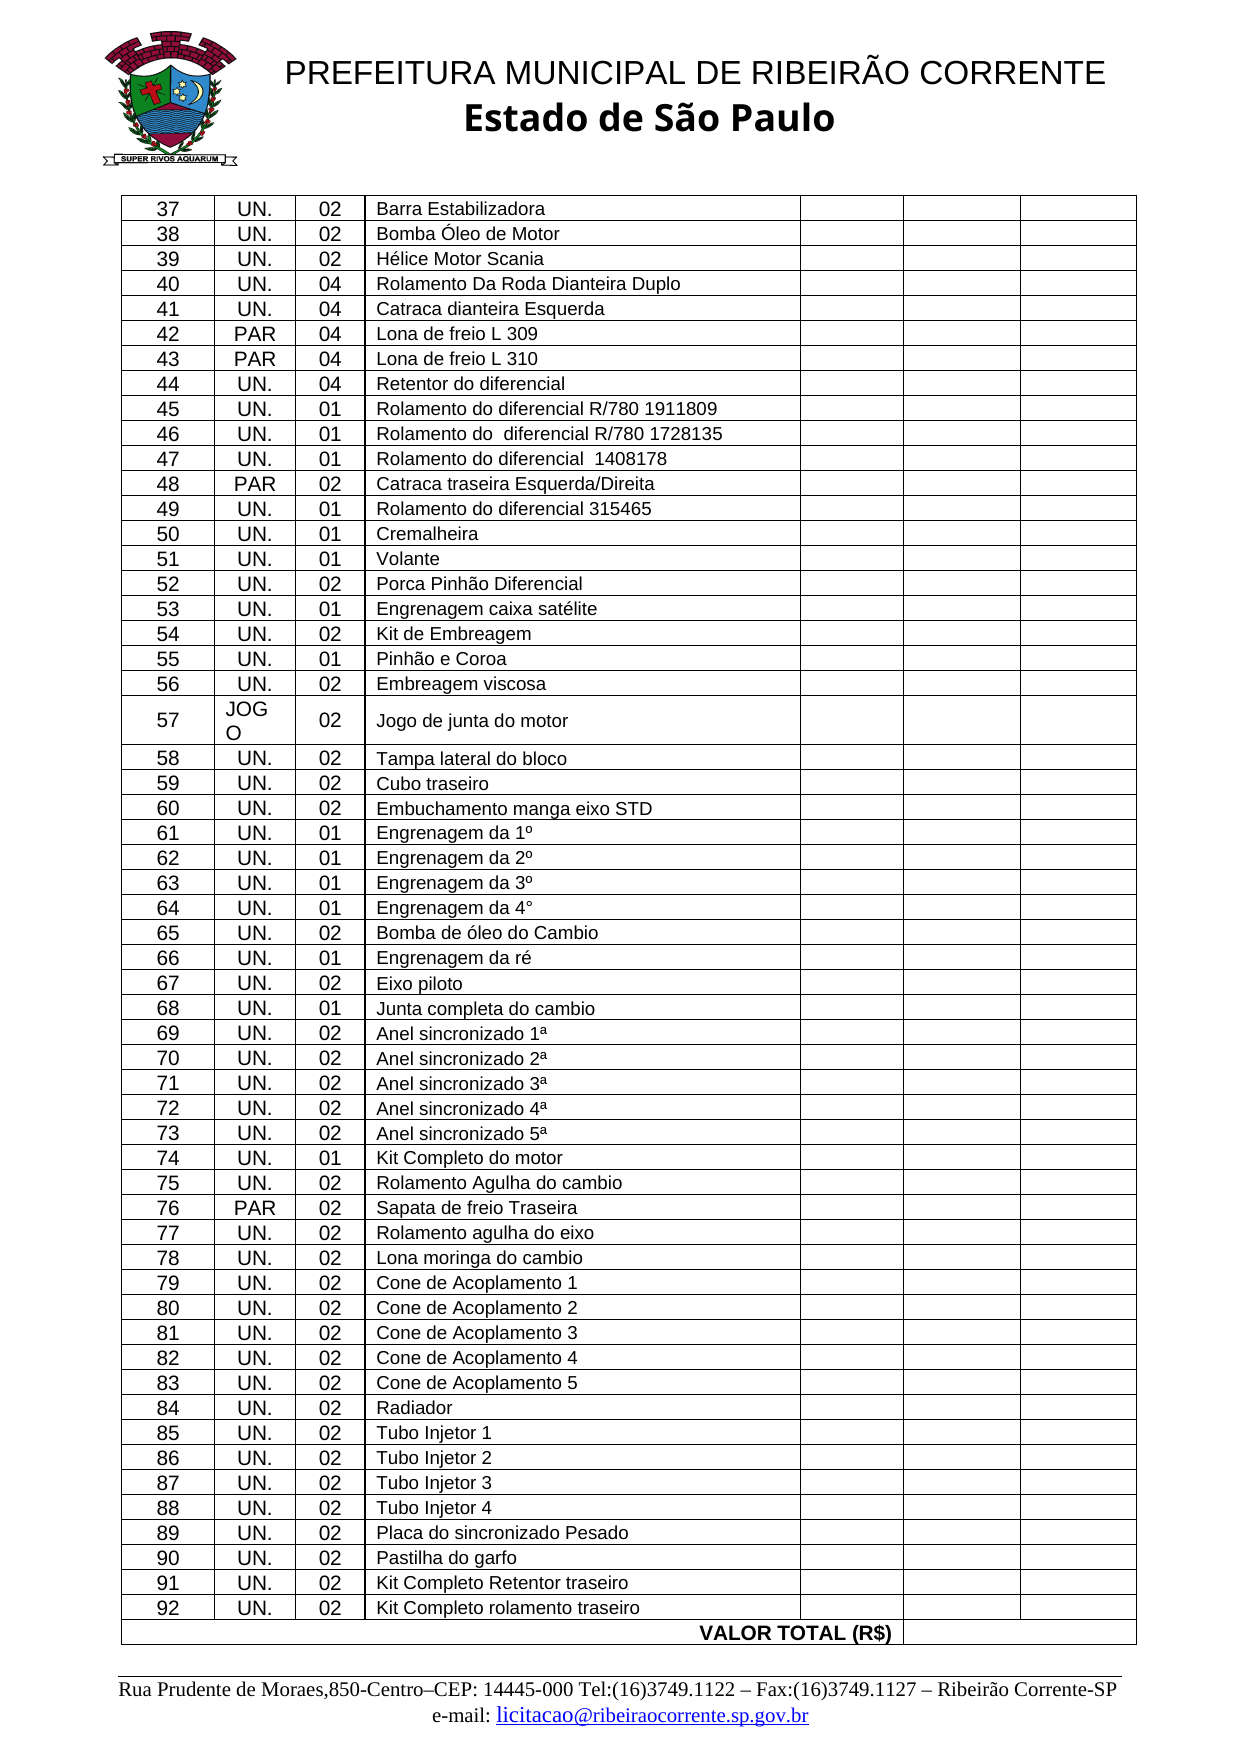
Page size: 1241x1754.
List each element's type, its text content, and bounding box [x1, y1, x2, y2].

table_cell UN. [215, 1345, 295, 1369]
table_cell [801, 1020, 903, 1044]
table_cell 75 [122, 1170, 214, 1194]
table_cell UN. [215, 870, 295, 894]
table_cell Pinhão e Coroa [366, 646, 800, 670]
table_cell 43 [122, 346, 214, 370]
table_cell [1021, 1520, 1136, 1544]
table_cell Tubo Injetor 1 [366, 1420, 800, 1444]
table_cell [801, 346, 903, 370]
table_cell UN. [215, 1545, 295, 1569]
table_cell [1021, 1220, 1136, 1244]
table_cell [904, 795, 1020, 819]
table_cell [801, 696, 903, 744]
table_cell 64 [122, 895, 214, 919]
table_cell UN. [215, 1170, 295, 1194]
table_cell [1021, 1420, 1136, 1444]
table_cell 40 [122, 271, 214, 295]
table_cell [1021, 1495, 1136, 1519]
table_cell 02 [296, 1020, 364, 1044]
table_cell [1021, 1245, 1136, 1269]
table_cell VALOR TOTAL (R$) [122, 1620, 903, 1644]
table_cell [1021, 346, 1136, 370]
table_cell 59 [122, 770, 214, 794]
table_cell Rolamento Agulha do cambio [366, 1170, 800, 1194]
table_cell [801, 1195, 903, 1219]
table_cell [801, 371, 903, 395]
table_cell [904, 571, 1020, 595]
table_cell [904, 1620, 1136, 1644]
table_cell [801, 1270, 903, 1294]
table_cell 80 [122, 1295, 214, 1319]
table_cell [801, 571, 903, 595]
table_cell [1021, 421, 1136, 445]
table_cell 01 [296, 1145, 364, 1169]
table_cell [1021, 696, 1136, 744]
table_cell 72 [122, 1095, 214, 1119]
table_cell UN. [215, 296, 295, 320]
table_cell [904, 671, 1020, 695]
table_cell [904, 446, 1020, 470]
table_cell [801, 1545, 903, 1569]
table_cell [801, 770, 903, 794]
table_cell [1021, 1070, 1136, 1094]
table_cell 01 [296, 421, 364, 445]
table_cell 84 [122, 1395, 214, 1419]
table_cell [904, 1245, 1020, 1269]
table_cell 02 [296, 1045, 364, 1069]
table_cell UN. [215, 1595, 295, 1619]
table_cell [904, 1320, 1020, 1344]
table_cell 53 [122, 596, 214, 620]
table_cell [801, 296, 903, 320]
table_cell Embuchamento manga eixo STD [366, 795, 800, 819]
table_cell [1021, 1595, 1136, 1619]
table_cell UN. [215, 396, 295, 420]
table_cell UN. [215, 621, 295, 645]
table_cell [904, 1295, 1020, 1319]
table_cell Lona de freio L 309 [366, 321, 800, 345]
table_cell [801, 1495, 903, 1519]
table_cell [904, 1120, 1020, 1144]
table_cell Rolamento do diferencial R/780 1728135 [366, 421, 800, 445]
table_cell [904, 1470, 1020, 1494]
table_cell 71 [122, 1070, 214, 1094]
table_cell [1021, 1120, 1136, 1144]
table_cell [1021, 870, 1136, 894]
table_cell 02 [296, 1195, 364, 1219]
table_cell [1021, 1020, 1136, 1044]
table_cell Engrenagem da 4° [366, 895, 800, 919]
table_cell Retentor do diferencial [366, 371, 800, 395]
table_cell [904, 870, 1020, 894]
table_cell 02 [296, 1570, 364, 1594]
table_cell 66 [122, 945, 214, 969]
table_cell 02 [296, 770, 364, 794]
table_cell Rolamento Da Roda Dianteira Duplo [366, 271, 800, 295]
table_cell UN. [215, 221, 295, 245]
table_cell [1021, 920, 1136, 944]
table_cell Rolamento agulha do eixo [366, 1220, 800, 1244]
table_cell [1021, 845, 1136, 869]
table_cell [904, 1045, 1020, 1069]
table_cell [1021, 446, 1136, 470]
table_cell Cone de Acoplamento 4 [366, 1345, 800, 1369]
table_cell 92 [122, 1595, 214, 1619]
table_cell 79 [122, 1270, 214, 1294]
table_cell [801, 271, 903, 295]
table_cell 69 [122, 1020, 214, 1044]
table_cell 52 [122, 571, 214, 595]
table_cell Embreagem viscosa [366, 671, 800, 695]
table_cell [1021, 770, 1136, 794]
table_cell [1021, 246, 1136, 270]
table_cell [801, 1295, 903, 1319]
table_cell [904, 995, 1020, 1019]
table_cell [904, 1095, 1020, 1119]
table_cell Anel sincronizado 5ª [366, 1120, 800, 1144]
table_cell 46 [122, 421, 214, 445]
table_cell [904, 296, 1020, 320]
table_cell UN. [215, 1295, 295, 1319]
table_cell UN. [215, 1420, 295, 1444]
table_cell [801, 895, 903, 919]
picture [102, 31, 238, 166]
table_cell Engrenagem da 1º [366, 820, 800, 844]
table_cell [904, 1145, 1020, 1169]
table_cell 89 [122, 1520, 214, 1544]
table_cell Bomba de óleo do Cambio [366, 920, 800, 944]
table_cell 01 [296, 521, 364, 545]
table_cell UN. [215, 421, 295, 445]
table_cell [801, 745, 903, 769]
table_cell 37 [122, 196, 214, 220]
table_cell 02 [296, 1595, 364, 1619]
table_cell [904, 646, 1020, 670]
table_cell [904, 596, 1020, 620]
table_cell Placa do sincronizado Pesado [366, 1520, 800, 1544]
table_cell [904, 895, 1020, 919]
table_cell 02 [296, 571, 364, 595]
table_cell [801, 995, 903, 1019]
table_cell 02 [296, 221, 364, 245]
table_cell Tubo Injetor 4 [366, 1495, 800, 1519]
table_cell [801, 795, 903, 819]
table_cell [904, 770, 1020, 794]
table_cell Cone de Acoplamento 2 [366, 1295, 800, 1319]
table_cell 02 [296, 1120, 364, 1144]
table_cell 02 [296, 471, 364, 495]
table_cell [904, 1170, 1020, 1194]
table_cell 81 [122, 1320, 214, 1344]
table_cell 63 [122, 870, 214, 894]
table_cell 01 [296, 995, 364, 1019]
table_cell 02 [296, 671, 364, 695]
table_cell 01 [296, 646, 364, 670]
table_cell 02 [296, 1295, 364, 1319]
table_cell [904, 920, 1020, 944]
table_cell 58 [122, 745, 214, 769]
table_cell 90 [122, 1545, 214, 1569]
table_cell [904, 196, 1020, 220]
table_cell PAR [215, 346, 295, 370]
table_cell [801, 1245, 903, 1269]
table_cell Cone de Acoplamento 5 [366, 1370, 800, 1394]
table_cell 02 [296, 246, 364, 270]
table_cell 02 [296, 1270, 364, 1294]
table_cell UN. [215, 1495, 295, 1519]
table_cell PAR [215, 471, 295, 495]
table_cell Bomba Óleo de Motor [366, 221, 800, 245]
table_cell [1021, 271, 1136, 295]
table_cell [904, 546, 1020, 570]
table_cell UN. [215, 895, 295, 919]
table_cell [904, 1595, 1020, 1619]
table_cell [904, 1420, 1020, 1444]
table_cell UN. [215, 646, 295, 670]
table_cell Cubo traseiro [366, 770, 800, 794]
table_cell 76 [122, 1195, 214, 1219]
table_cell [1021, 995, 1136, 1019]
table_cell Engrenagem da 2º [366, 845, 800, 869]
table_cell 49 [122, 496, 214, 520]
table_cell Tampa lateral do bloco [366, 745, 800, 769]
table_cell [801, 546, 903, 570]
table_cell Anel sincronizado 4ª [366, 1095, 800, 1119]
table_cell [801, 1345, 903, 1369]
table_cell PAR [215, 1195, 295, 1219]
table_cell [904, 1495, 1020, 1519]
table_cell UN. [215, 1220, 295, 1244]
table_cell [801, 646, 903, 670]
table_cell [904, 321, 1020, 345]
table_cell JOGO [215, 696, 295, 744]
table_cell [801, 1045, 903, 1069]
table_cell Volante [366, 546, 800, 570]
table_cell [904, 1370, 1020, 1394]
table_cell Kit Completo Retentor traseiro [366, 1570, 800, 1594]
table_cell [904, 346, 1020, 370]
table_cell UN. [215, 920, 295, 944]
table_cell [801, 396, 903, 420]
table_cell 48 [122, 471, 214, 495]
table_cell [1021, 496, 1136, 520]
table_cell [904, 1195, 1020, 1219]
table_cell 02 [296, 621, 364, 645]
table_cell UN. [215, 1245, 295, 1269]
table_cell 91 [122, 1570, 214, 1594]
table_cell 61 [122, 820, 214, 844]
table_cell [801, 1145, 903, 1169]
table_cell [904, 845, 1020, 869]
table_cell [1021, 895, 1136, 919]
table_cell [904, 696, 1020, 744]
table_cell [801, 1120, 903, 1144]
table_cell 02 [296, 1445, 364, 1469]
table_cell 02 [296, 1370, 364, 1394]
table_cell [801, 621, 903, 645]
table_cell 04 [296, 296, 364, 320]
table_cell UN. [215, 271, 295, 295]
table_cell [904, 496, 1020, 520]
table_cell [1021, 671, 1136, 695]
table_cell Cone de Acoplamento 3 [366, 1320, 800, 1344]
table_cell 02 [296, 696, 364, 744]
table_cell [801, 446, 903, 470]
table_cell [801, 471, 903, 495]
table_cell [1021, 596, 1136, 620]
table_cell [801, 1420, 903, 1444]
table_cell Catraca traseira Esquerda/Direita [366, 471, 800, 495]
table_cell UN. [215, 1045, 295, 1069]
table_cell 02 [296, 1170, 364, 1194]
table_cell 01 [296, 446, 364, 470]
table_cell [1021, 371, 1136, 395]
table_cell Pastilha do garfo [366, 1545, 800, 1569]
table_cell [1021, 1545, 1136, 1569]
table_cell 78 [122, 1245, 214, 1269]
table_cell UN. [215, 1520, 295, 1544]
table_cell [801, 221, 903, 245]
table_cell UN. [215, 1320, 295, 1344]
table_cell [801, 945, 903, 969]
table_cell 01 [296, 870, 364, 894]
table_cell 55 [122, 646, 214, 670]
table_cell [904, 745, 1020, 769]
table_cell UN. [215, 1120, 295, 1144]
table_cell 01 [296, 596, 364, 620]
table_cell 70 [122, 1045, 214, 1069]
table_cell 88 [122, 1495, 214, 1519]
table_cell [904, 221, 1020, 245]
table_cell Anel sincronizado 2ª [366, 1045, 800, 1069]
table_cell [1021, 296, 1136, 320]
table_cell [801, 1320, 903, 1344]
table_cell Tubo Injetor 3 [366, 1470, 800, 1494]
table_cell [801, 1445, 903, 1469]
table_cell UN. [215, 521, 295, 545]
table_cell [904, 1445, 1020, 1469]
table_cell [904, 1345, 1020, 1369]
table_cell Radiador [366, 1395, 800, 1419]
table_cell [1021, 1320, 1136, 1344]
table_cell [1021, 945, 1136, 969]
table_cell Anel sincronizado 1ª [366, 1020, 800, 1044]
table_cell [904, 1570, 1020, 1594]
table_cell Sapata de freio Traseira [366, 1195, 800, 1219]
table_cell [1021, 1045, 1136, 1069]
table_cell PAR [215, 321, 295, 345]
table_cell 54 [122, 621, 214, 645]
table_cell UN. [215, 1445, 295, 1469]
table_cell [904, 621, 1020, 645]
table_cell [1021, 196, 1136, 220]
table_cell 04 [296, 321, 364, 345]
table_cell 01 [296, 496, 364, 520]
table_cell 51 [122, 546, 214, 570]
table_cell [1021, 1095, 1136, 1119]
table_cell Anel sincronizado 3ª [366, 1070, 800, 1094]
table_cell 83 [122, 1370, 214, 1394]
table_cell 02 [296, 1095, 364, 1119]
table_cell [1021, 1470, 1136, 1494]
table_cell 01 [296, 820, 364, 844]
table_cell [801, 1095, 903, 1119]
table_cell Hélice Motor Scania [366, 246, 800, 270]
table_cell [904, 471, 1020, 495]
table_cell UN. [215, 1370, 295, 1394]
table_cell UN. [215, 1470, 295, 1494]
table_cell UN. [215, 770, 295, 794]
table_cell 45 [122, 396, 214, 420]
table_cell UN. [215, 1145, 295, 1169]
table_cell [801, 870, 903, 894]
table_cell Cremalheira [366, 521, 800, 545]
table_cell 04 [296, 271, 364, 295]
table_cell Cone de Acoplamento 1 [366, 1270, 800, 1294]
table_cell [904, 970, 1020, 994]
table_cell 04 [296, 371, 364, 395]
table_cell 86 [122, 1445, 214, 1469]
table_cell Rolamento do diferencial 1408178 [366, 446, 800, 470]
table_cell 02 [296, 1320, 364, 1344]
table_cell 42 [122, 321, 214, 345]
table_cell UN. [215, 1095, 295, 1119]
table_cell [904, 1070, 1020, 1094]
table_cell 02 [296, 920, 364, 944]
table_cell Kit de Embreagem [366, 621, 800, 645]
table_cell [1021, 571, 1136, 595]
table_cell [1021, 546, 1136, 570]
table_cell 77 [122, 1220, 214, 1244]
table_cell Lona de freio L 310 [366, 346, 800, 370]
table_cell [904, 945, 1020, 969]
table_cell 02 [296, 1245, 364, 1269]
table_cell UN. [215, 1020, 295, 1044]
table_cell [801, 671, 903, 695]
table_cell 01 [296, 945, 364, 969]
table_cell [904, 421, 1020, 445]
table_cell 87 [122, 1470, 214, 1494]
table_cell [1021, 795, 1136, 819]
table_cell Eixo piloto [366, 970, 800, 994]
table_cell [1021, 1195, 1136, 1219]
table_cell UN. [215, 945, 295, 969]
table_cell Engrenagem da ré [366, 945, 800, 969]
table_cell 01 [296, 845, 364, 869]
table_cell 56 [122, 671, 214, 695]
table_cell 01 [296, 546, 364, 570]
table_cell [801, 521, 903, 545]
table_cell 39 [122, 246, 214, 270]
table_cell 74 [122, 1145, 214, 1169]
table_cell [1021, 521, 1136, 545]
table_cell Lona moringa do cambio [366, 1245, 800, 1269]
table_cell [904, 271, 1020, 295]
table_cell [801, 1470, 903, 1494]
table_cell UN. [215, 1070, 295, 1094]
table_cell [801, 1370, 903, 1394]
table_cell [1021, 970, 1136, 994]
table_cell [801, 1070, 903, 1094]
table_cell Catraca dianteira Esquerda [366, 296, 800, 320]
table_cell UN. [215, 371, 295, 395]
table_cell UN. [215, 970, 295, 994]
table_cell 02 [296, 1420, 364, 1444]
table_cell [801, 321, 903, 345]
table_cell UN. [215, 795, 295, 819]
table_cell [904, 1270, 1020, 1294]
table_cell [801, 1395, 903, 1419]
table_cell [801, 421, 903, 445]
table_cell [1021, 1270, 1136, 1294]
table_cell [801, 1595, 903, 1619]
table_cell [1021, 321, 1136, 345]
table_cell 02 [296, 1470, 364, 1494]
table_cell 41 [122, 296, 214, 320]
table_cell [1021, 1445, 1136, 1469]
table_cell 02 [296, 1070, 364, 1094]
table_cell [1021, 471, 1136, 495]
table_cell [1021, 1170, 1136, 1194]
table_cell UN. [215, 845, 295, 869]
table_cell [801, 496, 903, 520]
table_cell 02 [296, 1495, 364, 1519]
table_cell [904, 246, 1020, 270]
table_cell Tubo Injetor 2 [366, 1445, 800, 1469]
table_cell [1021, 1145, 1136, 1169]
table_cell UN. [215, 446, 295, 470]
table_cell 02 [296, 1220, 364, 1244]
table_cell [1021, 1345, 1136, 1369]
table_cell 01 [296, 895, 364, 919]
table_cell [801, 845, 903, 869]
table_cell Porca Pinhão Diferencial [366, 571, 800, 595]
table_cell [801, 596, 903, 620]
table_cell 02 [296, 1520, 364, 1544]
table_cell [1021, 1395, 1136, 1419]
table_cell [904, 1520, 1020, 1544]
table_cell 02 [296, 196, 364, 220]
table_cell Barra Estabilizadora [366, 196, 800, 220]
table_cell UN. [215, 820, 295, 844]
table_cell Kit Completo do motor [366, 1145, 800, 1169]
table_cell 73 [122, 1120, 214, 1144]
table_cell 82 [122, 1345, 214, 1369]
table_cell 47 [122, 446, 214, 470]
table_cell [801, 1220, 903, 1244]
table_cell 01 [296, 396, 364, 420]
table_cell 68 [122, 995, 214, 1019]
table_cell UN. [215, 246, 295, 270]
table_cell 44 [122, 371, 214, 395]
table_cell 02 [296, 795, 364, 819]
table_cell UN. [215, 571, 295, 595]
table_cell Engrenagem da 3º [366, 870, 800, 894]
table_cell 38 [122, 221, 214, 245]
table_cell UN. [215, 496, 295, 520]
table_cell [904, 396, 1020, 420]
table_cell 50 [122, 521, 214, 545]
table_cell [904, 1545, 1020, 1569]
table_cell Jogo de junta do motor [366, 696, 800, 744]
table_cell 02 [296, 745, 364, 769]
table_cell [801, 1520, 903, 1544]
table_cell 60 [122, 795, 214, 819]
table_cell UN. [215, 995, 295, 1019]
table_cell UN. [215, 1570, 295, 1594]
table_cell [1021, 1370, 1136, 1394]
table_cell Kit Completo rolamento traseiro [366, 1595, 800, 1619]
table_cell [1021, 646, 1136, 670]
table_cell 02 [296, 1545, 364, 1569]
table_cell [801, 246, 903, 270]
table_cell [904, 521, 1020, 545]
table_cell [904, 1020, 1020, 1044]
table_cell [801, 1170, 903, 1194]
table_cell [801, 820, 903, 844]
table_cell [801, 1570, 903, 1594]
table_cell Junta completa do cambio [366, 995, 800, 1019]
table_cell [1021, 745, 1136, 769]
table_cell UN. [215, 196, 295, 220]
table_cell UN. [215, 596, 295, 620]
table_cell [904, 371, 1020, 395]
table_cell 57 [122, 696, 214, 744]
table_cell Rolamento do diferencial 315465 [366, 496, 800, 520]
table_cell [1021, 396, 1136, 420]
table_cell 67 [122, 970, 214, 994]
table_cell UN. [215, 1395, 295, 1419]
table_cell [1021, 1570, 1136, 1594]
table_cell [1021, 621, 1136, 645]
table_cell [801, 196, 903, 220]
table_cell 85 [122, 1420, 214, 1444]
table_cell [801, 970, 903, 994]
table_cell 65 [122, 920, 214, 944]
table_cell 02 [296, 1345, 364, 1369]
table_cell [904, 820, 1020, 844]
table_cell 04 [296, 346, 364, 370]
table_cell 02 [296, 1395, 364, 1419]
table_cell Rolamento do diferencial R/780 1911809 [366, 396, 800, 420]
table_cell UN. [215, 671, 295, 695]
table_cell UN. [215, 745, 295, 769]
table_cell 62 [122, 845, 214, 869]
table_cell [904, 1395, 1020, 1419]
table_cell [1021, 221, 1136, 245]
table_cell 02 [296, 970, 364, 994]
table_cell [1021, 820, 1136, 844]
table_cell [801, 920, 903, 944]
table_cell Engrenagem caixa satélite [366, 596, 800, 620]
table_cell [1021, 1295, 1136, 1319]
table_cell UN. [215, 1270, 295, 1294]
table_cell UN. [215, 546, 295, 570]
table_cell [904, 1220, 1020, 1244]
